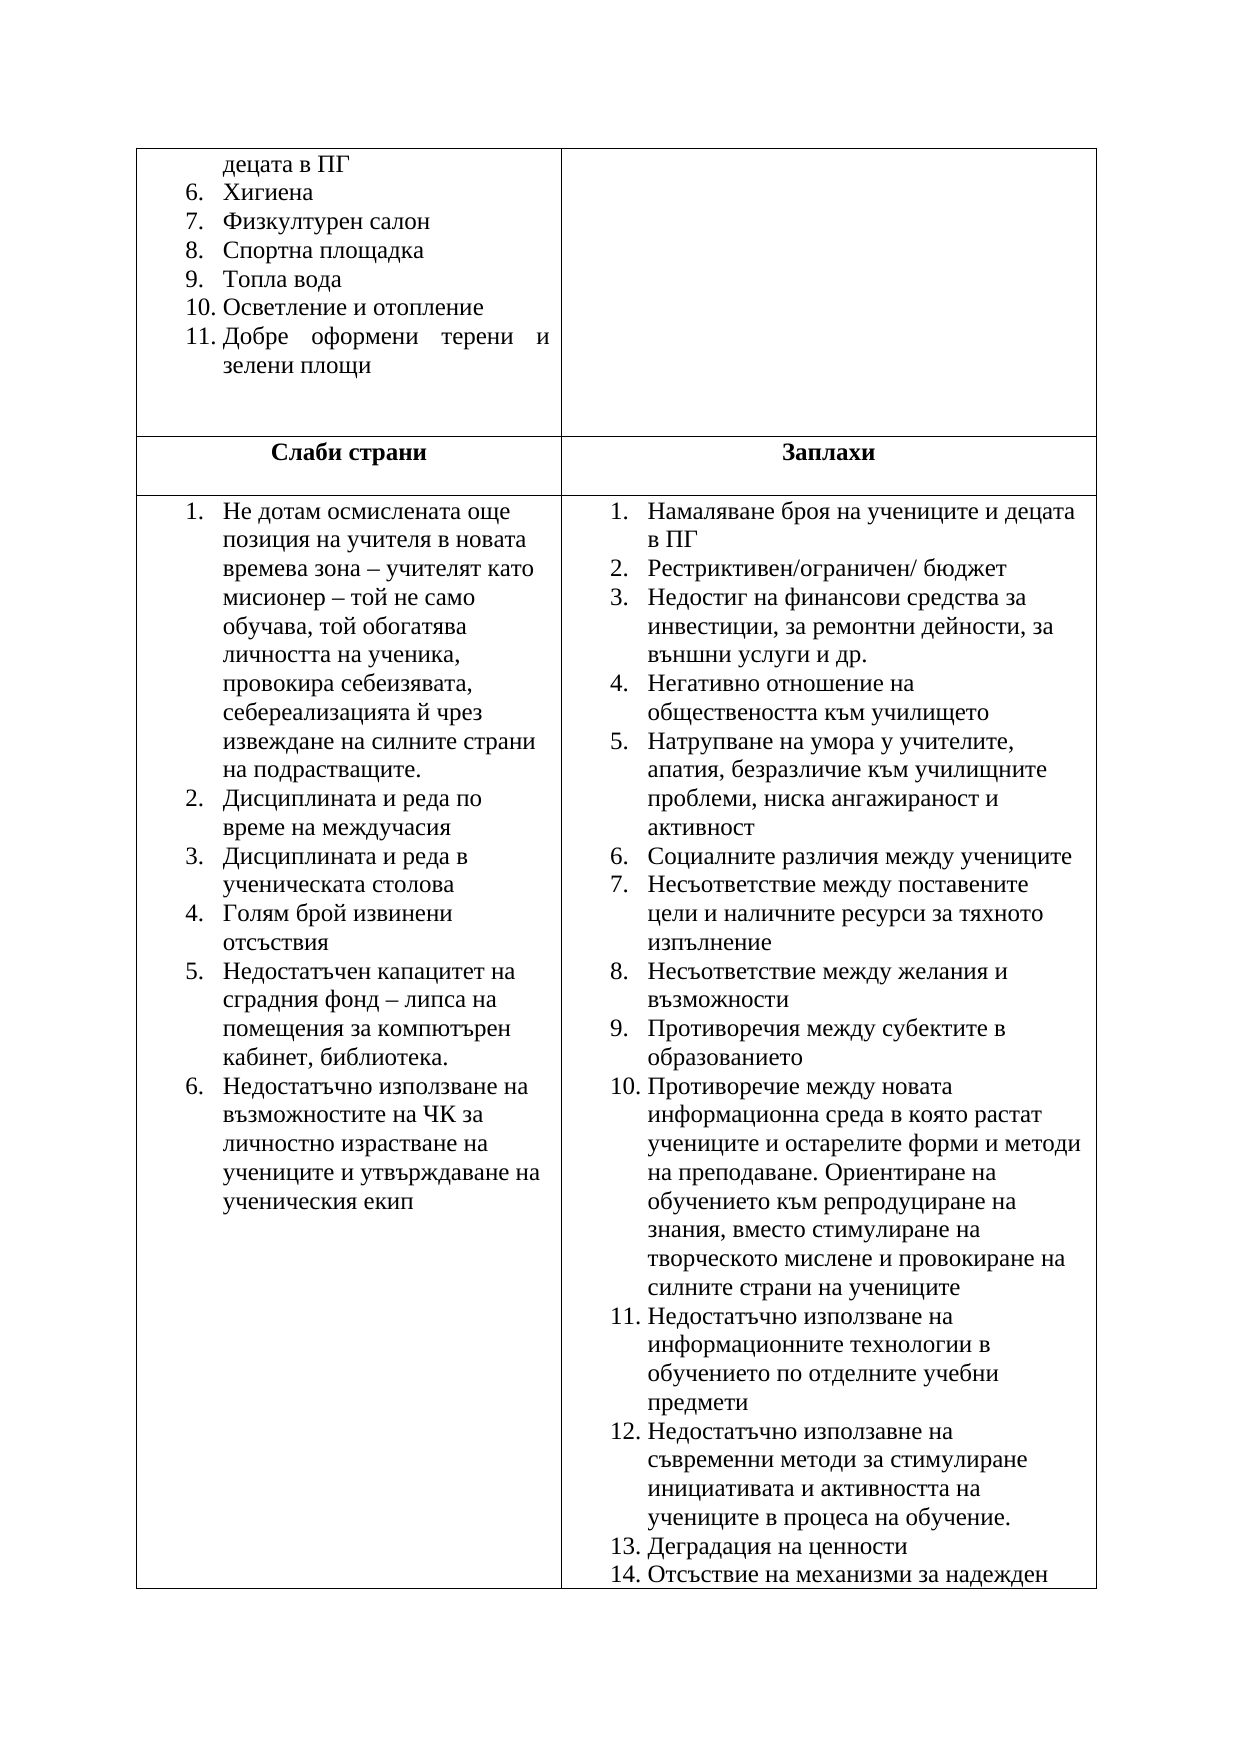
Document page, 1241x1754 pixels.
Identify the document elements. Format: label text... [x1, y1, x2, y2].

table_cell Заплахи [562, 437, 1096, 495]
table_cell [137, 496, 561, 1588]
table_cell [562, 149, 1096, 436]
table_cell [137, 149, 561, 436]
table_cell Слаби страни [137, 437, 561, 495]
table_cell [562, 496, 1096, 1588]
